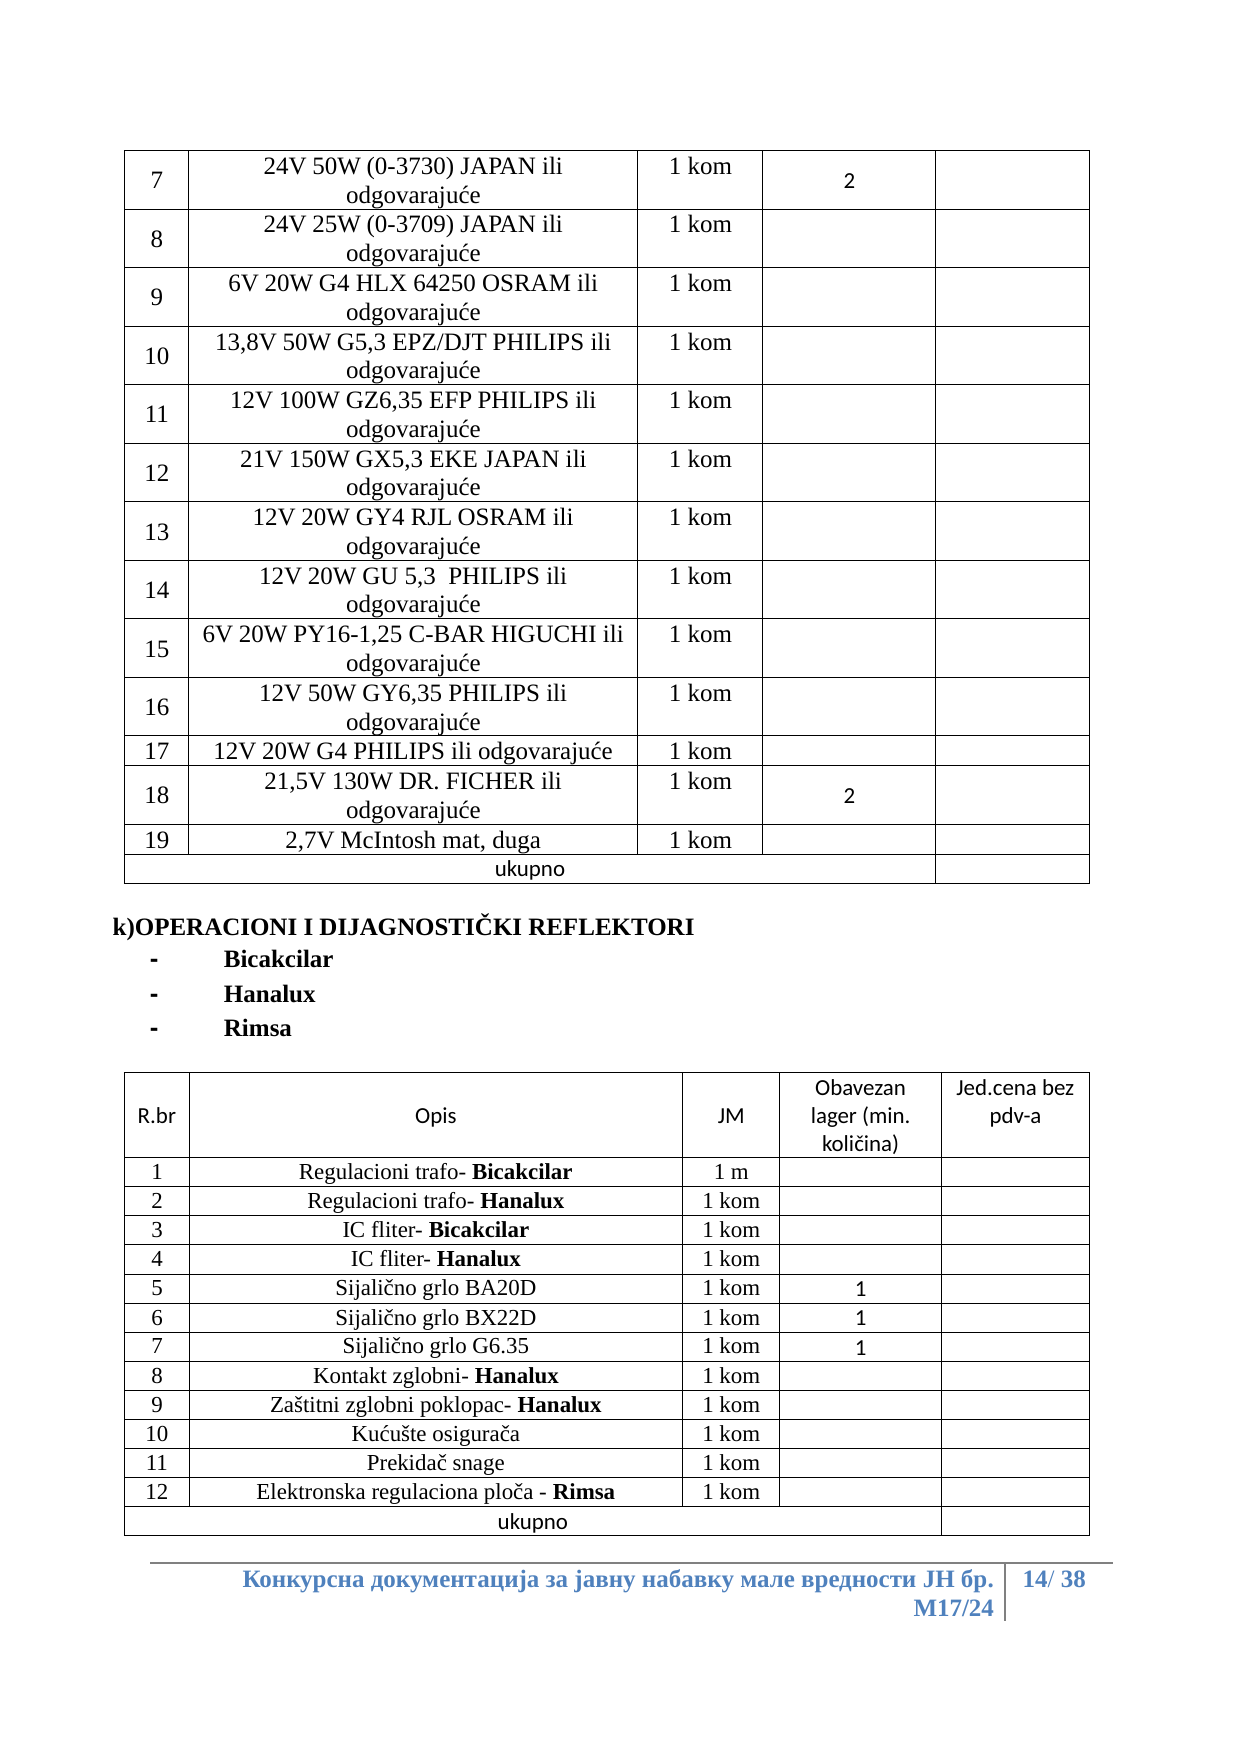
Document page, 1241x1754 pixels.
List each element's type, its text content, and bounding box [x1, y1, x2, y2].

table_cell 1 kom [638, 502, 762, 560]
table_cell [763, 327, 935, 384]
table_cell [936, 561, 1089, 618]
table_cell 8 [125, 1362, 189, 1390]
table_cell 3 [125, 1216, 189, 1244]
table_cell 1 kom [638, 151, 762, 208]
table_cell 5 [125, 1275, 189, 1302]
table_cell 2 [125, 1187, 189, 1215]
table_cell 12V 20W GU 5,3 PHILIPS ili odgovarajuće [189, 561, 637, 618]
table_cell 12V 50W GY6,35 PHILIPS ili odgovarajuće [189, 678, 637, 735]
table_cell Sijalično grlo BX22D [190, 1304, 682, 1332]
table_cell [942, 1216, 1089, 1244]
table_cell [936, 736, 1089, 765]
table_cell 12V 20W GY4 RJL OSRAM ili odgovarajuće [189, 502, 637, 560]
table_cell 7 [125, 1333, 189, 1361]
table_cell Prekidač snage [190, 1449, 682, 1477]
table_header R.br [125, 1073, 189, 1157]
table_cell 21,5V 130W DR. FICHER ili odgovarajuće [189, 766, 637, 824]
table_header Obavezan lager (min. količina) [780, 1073, 941, 1157]
table_cell 1 kom [638, 678, 762, 735]
table_cell 19 [125, 825, 188, 853]
table_cell Regulacioni trafo- Hanalux [190, 1187, 682, 1215]
table_cell [936, 619, 1089, 677]
table_cell [942, 1420, 1089, 1448]
table_cell 6 [125, 1304, 189, 1332]
table_cell 9 [125, 268, 188, 326]
table_cell [763, 444, 935, 501]
table_cell 1 kom [683, 1245, 779, 1273]
table_cell [942, 1362, 1089, 1390]
table_cell [763, 736, 935, 765]
table_cell 13 [125, 502, 188, 560]
table_cell [780, 1391, 941, 1419]
table_cell 1 kom [683, 1187, 779, 1215]
table_cell [780, 1187, 941, 1215]
table_cell 1 kom [638, 825, 762, 853]
table_cell IC fliter- Bicakcilar [190, 1216, 682, 1244]
table_cell [763, 619, 935, 677]
table_cell 1 kom [683, 1449, 779, 1477]
table_cell 15 [125, 619, 188, 677]
table_cell 1 kom [638, 561, 762, 618]
table_cell Kućušte osigurača [190, 1420, 682, 1448]
table_cell ukupno [125, 1507, 941, 1535]
table_header Jed.cena bez pdv-a [942, 1073, 1089, 1157]
table_cell [942, 1391, 1089, 1419]
text k)OPERACIONI I DIJAGNOSTIČKI REFLEKTORI [112, 912, 1090, 941]
table_cell [936, 151, 1089, 208]
table_cell Sijalično grlo BA20D [190, 1275, 682, 1302]
table_cell Regulacioni trafo- Bicakcilar [190, 1158, 682, 1186]
table_cell 1 [780, 1304, 941, 1332]
table_cell [780, 1216, 941, 1244]
table_cell [942, 1449, 1089, 1477]
table_cell 1 m [683, 1158, 779, 1186]
table_cell 21V 150W GX5,3 EKE JAPAN ili odgovarajuće [189, 444, 637, 501]
table_cell [763, 678, 935, 735]
table_cell 10 [125, 327, 188, 384]
table_cell 1 [125, 1158, 189, 1186]
table_cell 11 [125, 385, 188, 443]
table_cell 17 [125, 736, 188, 765]
table_cell [763, 385, 935, 443]
table_cell [780, 1449, 941, 1477]
table_cell [780, 1245, 941, 1273]
table_cell 12 [125, 444, 188, 501]
table_cell 1 kom [638, 268, 762, 326]
table_header JM [683, 1073, 779, 1157]
table_cell [936, 825, 1089, 853]
table_cell 1 kom [638, 619, 762, 677]
table_cell 9 [125, 1391, 189, 1419]
table_cell 1 [780, 1333, 941, 1361]
list Hanalux [122, 975, 1090, 1009]
table_cell 1 kom [683, 1362, 779, 1390]
table_cell [936, 268, 1089, 326]
table_cell 1 kom [683, 1275, 779, 1302]
table_cell 1 kom [638, 210, 762, 267]
table_cell [942, 1507, 1089, 1535]
table_cell 12V 100W GZ6,35 EFP PHILIPS ili odgovarajuće [189, 385, 637, 443]
table_cell [763, 268, 935, 326]
table_cell [763, 825, 935, 853]
table_cell 7 [125, 151, 188, 208]
table_cell 8 [125, 210, 188, 267]
table_cell [936, 210, 1089, 267]
table_header Opis [190, 1073, 682, 1157]
table_cell [942, 1158, 1089, 1186]
table_cell 1 kom [683, 1304, 779, 1332]
table_cell ukupno [125, 855, 935, 883]
table_cell 13,8V 50W G5,3 EPZ/DJT PHILIPS ili odgovarajuće [189, 327, 637, 384]
table_cell 4 [125, 1245, 189, 1273]
table_cell 24V 50W (0-3730) JAPAN ili odgovarajuće [189, 151, 637, 208]
table_cell 14 [125, 561, 188, 618]
table_cell [780, 1478, 941, 1506]
table_cell 18 [125, 766, 188, 824]
table_cell Sijalično grlo G6.35 [190, 1333, 682, 1361]
table_cell [942, 1187, 1089, 1215]
table_cell 2,7V McIntosh mat, duga [189, 825, 637, 853]
table_cell [936, 502, 1089, 560]
table_cell 1 kom [638, 444, 762, 501]
table_cell Zaštitni zglobni poklopac- Hanalux [190, 1391, 682, 1419]
table_cell [936, 678, 1089, 735]
list Bicakcilar [122, 941, 1090, 975]
table_cell 11 [125, 1449, 189, 1477]
table_cell Elektronska regulaciona ploča - Rimsa [190, 1478, 682, 1506]
table_cell 12V 20W G4 PHILIPS ili odgovarajuće [189, 736, 637, 765]
table_cell 10 [125, 1420, 189, 1448]
table_cell 16 [125, 678, 188, 735]
table_cell [936, 766, 1089, 824]
table_cell [942, 1275, 1089, 1302]
table_cell [780, 1362, 941, 1390]
table_cell [936, 327, 1089, 384]
table_cell [936, 855, 1089, 883]
table_cell 1 kom [683, 1333, 779, 1361]
table_cell [780, 1158, 941, 1186]
table_cell [763, 210, 935, 267]
table_cell 1 [780, 1275, 941, 1302]
table_cell [763, 561, 935, 618]
table_cell 1 kom [683, 1391, 779, 1419]
table_cell 2 [763, 151, 935, 208]
table_cell 1 kom [638, 385, 762, 443]
table_cell 1 kom [683, 1478, 779, 1506]
table_cell 6V 20W G4 HLX 64250 OSRAM ili odgovarajuće [189, 268, 637, 326]
table_cell 24V 25W (0-3709) JAPAN ili odgovarajuće [189, 210, 637, 267]
table_cell 12 [125, 1478, 189, 1506]
table_cell 1 kom [683, 1420, 779, 1448]
table_cell IC fliter- Hanalux [190, 1245, 682, 1273]
table_cell [936, 385, 1089, 443]
list Rimsa [122, 1009, 1090, 1043]
table_cell 6V 20W PY16-1,25 C-BAR HIGUCHI ili odgovarajuće [189, 619, 637, 677]
table_cell 1 kom [638, 327, 762, 384]
table_cell [942, 1245, 1089, 1273]
table_cell [936, 444, 1089, 501]
table_cell [763, 502, 935, 560]
table_cell 2 [763, 766, 935, 824]
table_cell [780, 1420, 941, 1448]
table_cell Kontakt zglobni- Hanalux [190, 1362, 682, 1390]
table_cell 1 kom [638, 766, 762, 824]
table_cell [942, 1304, 1089, 1332]
table_cell [942, 1333, 1089, 1361]
table_cell 1 kom [638, 736, 762, 765]
table_cell [942, 1478, 1089, 1506]
table_cell 1 kom [683, 1216, 779, 1244]
